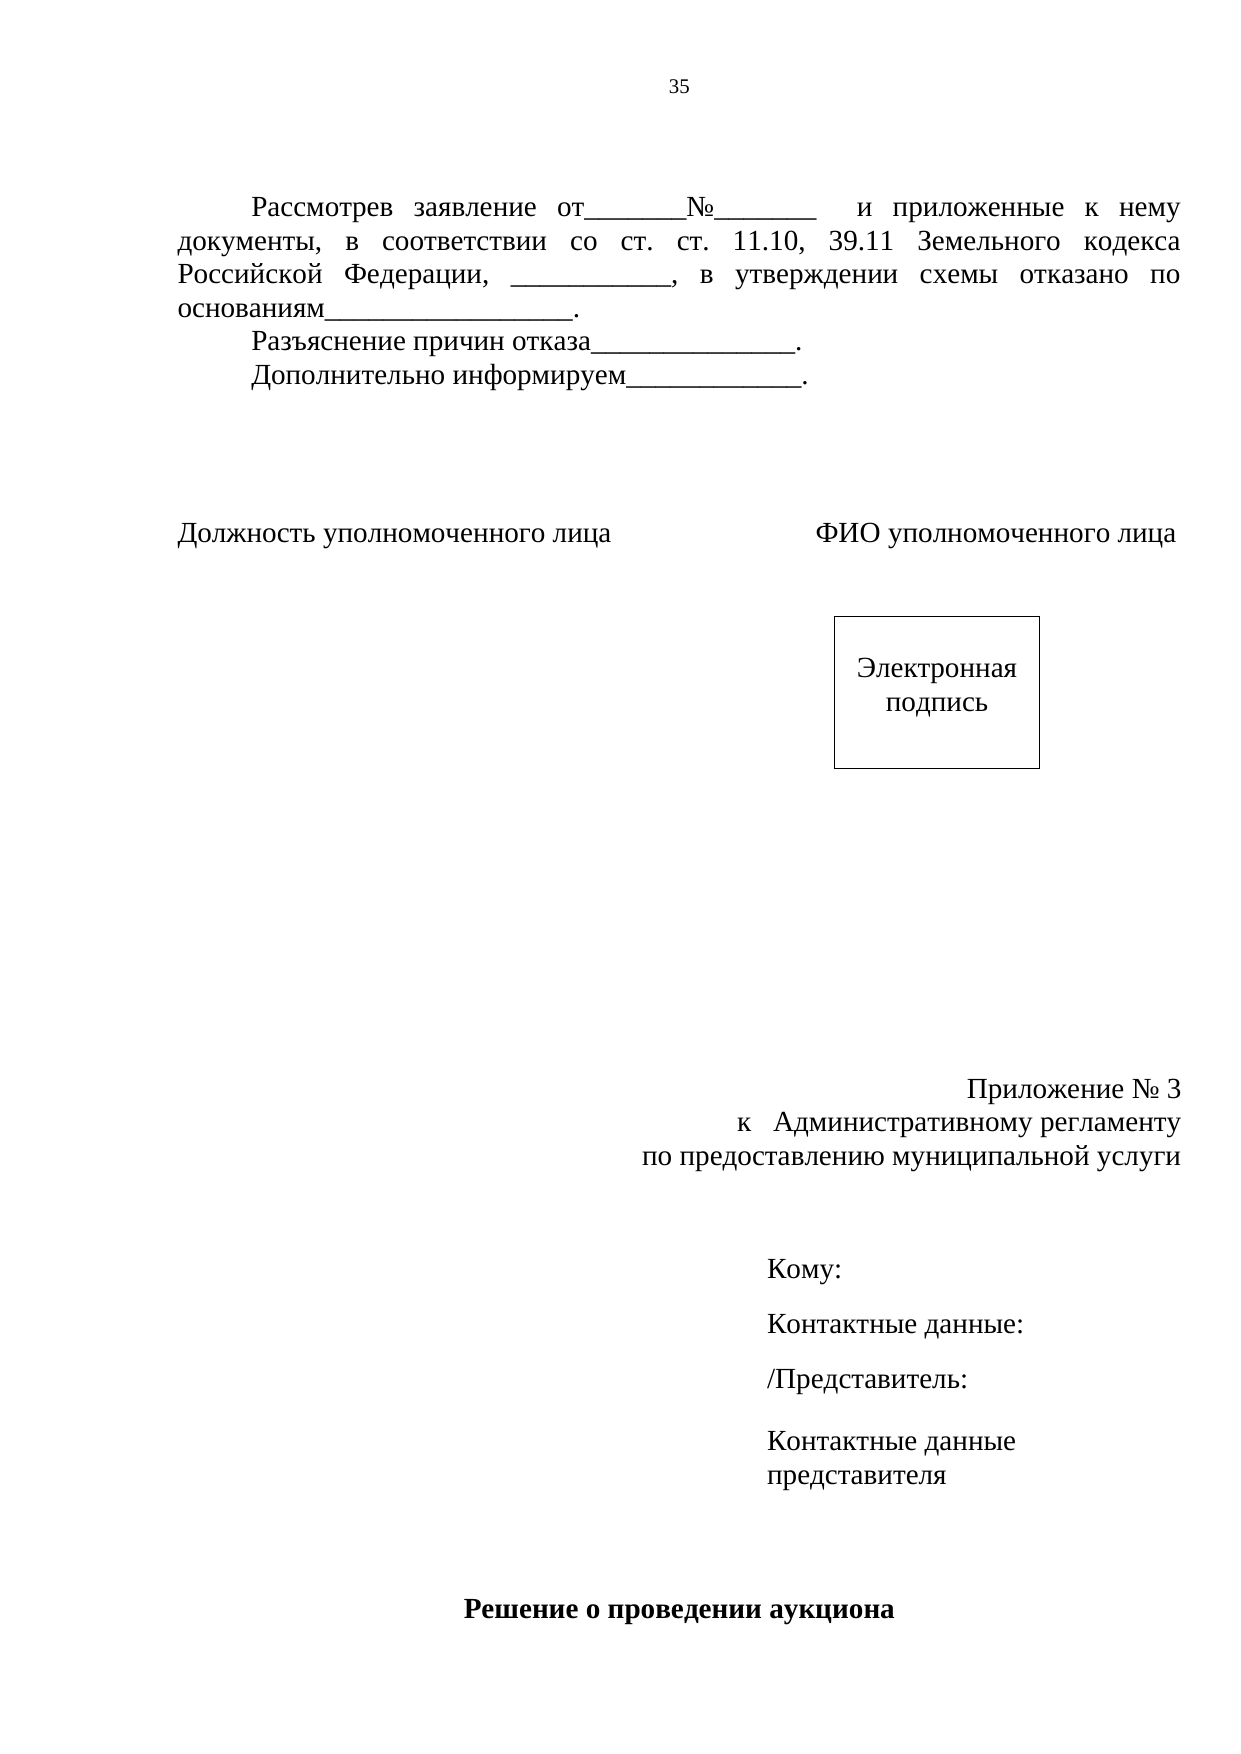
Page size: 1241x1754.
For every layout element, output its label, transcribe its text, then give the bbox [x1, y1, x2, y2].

text Решение о проведении аукциона [177, 1591, 1181, 1624]
text Приложение № 3 [177, 1071, 1181, 1104]
text /Представитель: [767, 1369, 1181, 1393]
text Должность уполномоченного лица ФИО уполномоченного лица [177, 515, 1181, 548]
text к Административному регламенту [177, 1104, 1181, 1138]
text Дополнительно информируем____________. [177, 357, 1181, 390]
text Контактные данные представителя [767, 1423, 1181, 1490]
text по предоставлению муниципальной услуги [177, 1138, 1181, 1171]
text Разъяснение причин отказа______________. [177, 323, 1181, 357]
table_header Электронная подпись [835, 617, 1039, 768]
text Кому: [767, 1259, 1181, 1283]
text Контактные данные: [767, 1314, 1181, 1338]
text Рассмотрев заявление от_______№_______ и приложенные к нему документы, в соответствии со ст. ст. 11.10, 39.11 Земельного кодекса Российской Федерации, ___________, в утверждении схемы отказано по основаниям_________________. [177, 189, 1181, 323]
